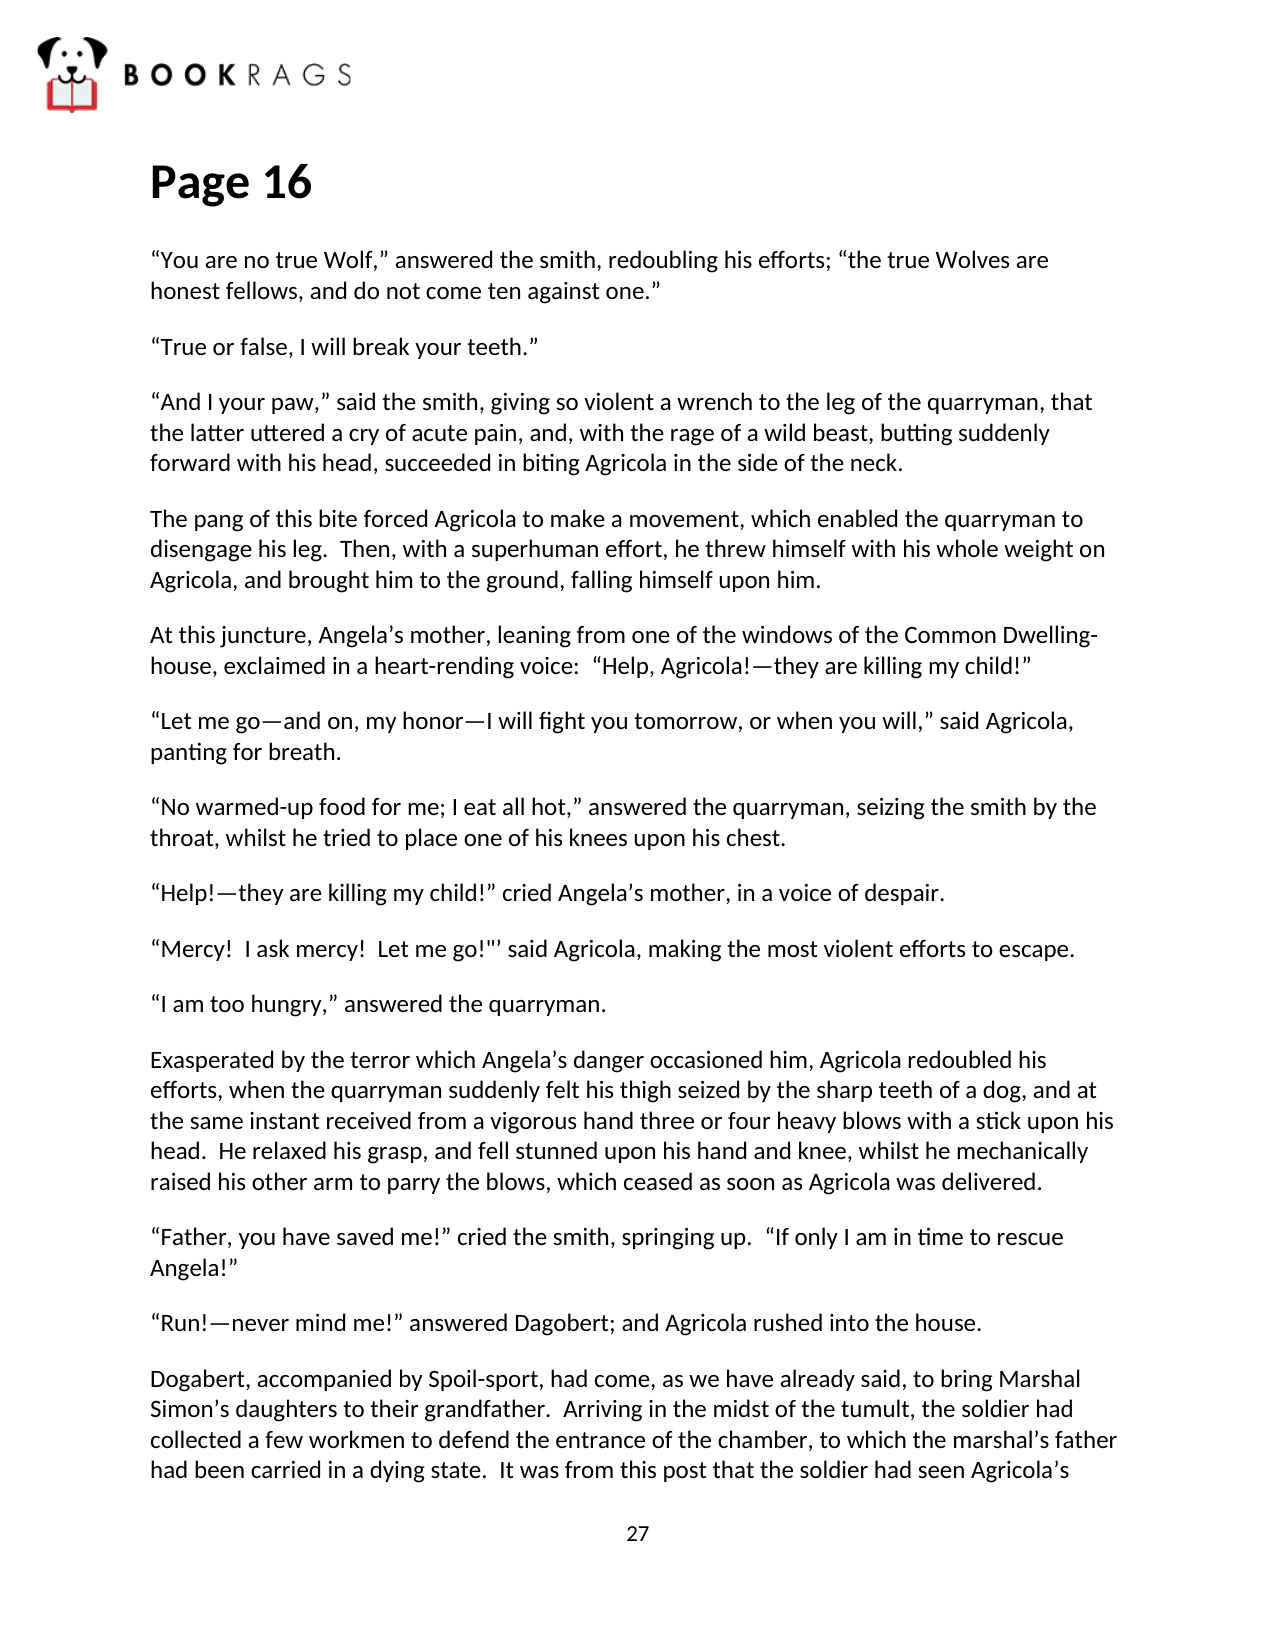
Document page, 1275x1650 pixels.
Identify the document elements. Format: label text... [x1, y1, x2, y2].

text “Father, you have saved me!” cried the smith, springing up. “If only I am in time to rescue Angela!” [150, 1222, 1125, 1283]
text Page 16 [150, 150, 1125, 211]
text “Let me go—­and on, my honor—­I will fight you tomorrow, or when you will,” said Agricola, panting for breath. [150, 705, 1125, 766]
picture [37, 37, 351, 113]
text “Help!—­they are killing my child!” cried Angela’s mother, in a voice of despair. [150, 877, 1125, 908]
text The pang of this bite forced Agricola to make a movement, which enabled the quarryman to disengage his leg. Then, with a superhuman effort, he threw himself with his whole weight on Agricola, and brought him to the ground, falling himself upon him. [150, 503, 1125, 594]
text “True or false, I will break your teeth.” [150, 331, 1125, 361]
text “Run!—­never mind me!” answered Dagobert; and Agricola rushed into the house. [150, 1308, 1125, 1338]
text “You are no true Wolf,” answered the smith, redoubling his efforts; “the true Wolves are honest fellows, and do not come ten against one.” [150, 244, 1125, 306]
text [150, 1363, 1125, 1485]
text “I am too hungry,” answered the quarryman. [150, 988, 1125, 1019]
text “Mercy! I ask mercy! Let me go!"’ said Agricola, making the most violent efforts to escape. [150, 933, 1125, 963]
text “And I your paw,” said the smith, giving so violent a wrench to the leg of the quarryman, that the latter uttered a cry of acute pain, and, with the rage of a wild beast, butting suddenly forward with his head, succeeded in biting Agricola in the side of the neck. [150, 386, 1125, 478]
text “No warmed-up food for me; I eat all hot,” answered the quarryman, seizing the smith by the throat, whilst he tried to place one of his knees upon his chest. [150, 791, 1125, 852]
text Exasperated by the terror which Angela’s danger occasioned him, Agricola redoubled his efforts, when the quarryman suddenly felt his thigh seized by the sharp teeth of a dog, and at the same instant received from a vigorous hand three or four heavy blows with a stick upon his head. He relaxed his grasp, and fell stunned upon his hand and knee, whilst he mechanically raised his other arm to parry the blows, which ceased as soon as Agricola was delivered. [150, 1044, 1125, 1197]
text At this juncture, Angela’s mother, leaning from one of the windows of the Common Dwelling-house, exclaimed in a heart-rending voice: “Help, Agricola!—­they are killing my child!” [150, 619, 1125, 680]
